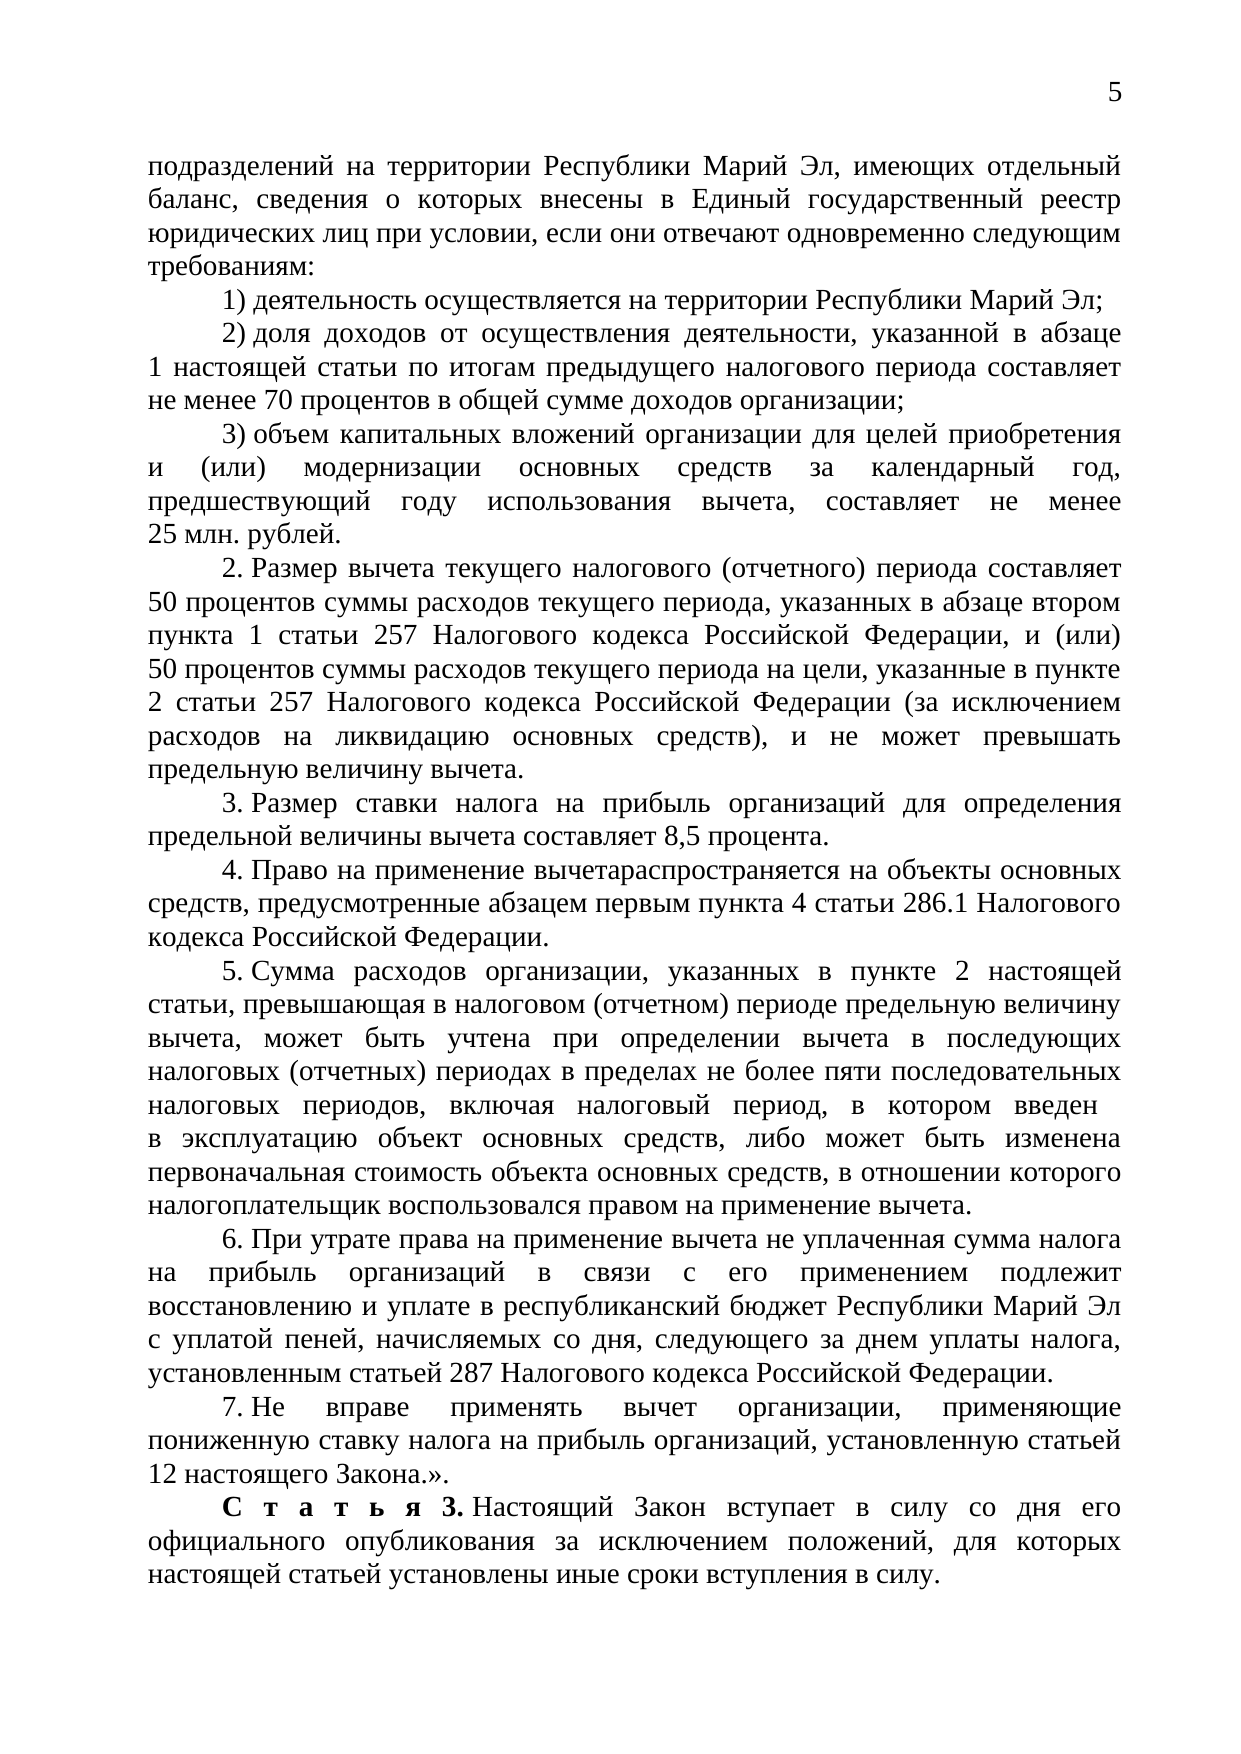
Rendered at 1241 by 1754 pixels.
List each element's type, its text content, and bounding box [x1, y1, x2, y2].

text 7. Не вправе применять вычет организации, применяющие пониженную ставку налога на прибыль организаций, установленную статьей 12 настоящего Закона.». [148, 1389, 1122, 1489]
text 4. Право на применение вычетараспространяется на объекты основных средств, предусмотренные абзацем первым пункта 4 статьи 286.1 Налогового кодекса Российской Федерации. [148, 852, 1122, 953]
text 3. Размер ставки налога на прибыль организаций для определения предельной величины вычета составляет 8,5 процента. [148, 785, 1122, 852]
text 6. При утрате права на применение вычета не уплаченная сумма налога на прибыль организаций в связи с его применением подлежит восстановлению и уплате в республиканский бюджет Республики Марий Эл с уплатой пеней, начисляемых со дня, следующего за днем уплаты налога, установленным статьей 287 Налогового кодекса Российской Федерации. [148, 1221, 1122, 1389]
text 2. Размер вычета текущего налогового (отчетного) периода составляет 50 процентов суммы расходов текущего периода, указанных в абзаце втором пункта 1 статьи 257 Налогового кодекса Российской Федерации, и (или) 50 процентов суммы расходов текущего периода на цели, указанные в пункте 2 статьи 257 Налогового кодекса Российской Федерации (за исключением расходов на ликвидацию основных средств), и не может превышать предельную величину вычета. [148, 550, 1122, 785]
text 5. Сумма расходов организации, указанных в пункте 2 настоящей статьи, превышающая в налоговом (отчетном) периоде предельную величину вычета, может быть учтена при определении вычета в последующих налоговых (отчетных) периодах в пределах не более пяти последовательных налоговых периодов, включая налоговый период, в котором введен в эксплуатацию объект основных средств, либо может быть изменена первоначальная стоимость объекта основных средств, в отношении которого налогоплательщик воспользовался правом на применение вычета. [148, 953, 1122, 1221]
text 3) объем капитальных вложений организации для целей приобретения и (или) модернизации основных средств за календарный год, предшествующий году использования вычета, составляет не менее 25 млн. рублей. [148, 416, 1122, 550]
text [148, 148, 1122, 282]
text С т а т ь я 3. Настоящий Закон вступает в силу со дня его официального опубликования за исключением положений, для которых настоящей статьей установлены иные сроки вступления в силу. [148, 1489, 1122, 1590]
text 2) доля доходов от осуществления деятельности, указанной в абзаце 1 настоящей статьи по итогам предыдущего налогового периода составляет не менее 70 процентов в общей сумме доходов организации; [148, 315, 1122, 416]
text 1) деятельность осуществляется на территории Республики Марий Эл; [148, 282, 1122, 315]
